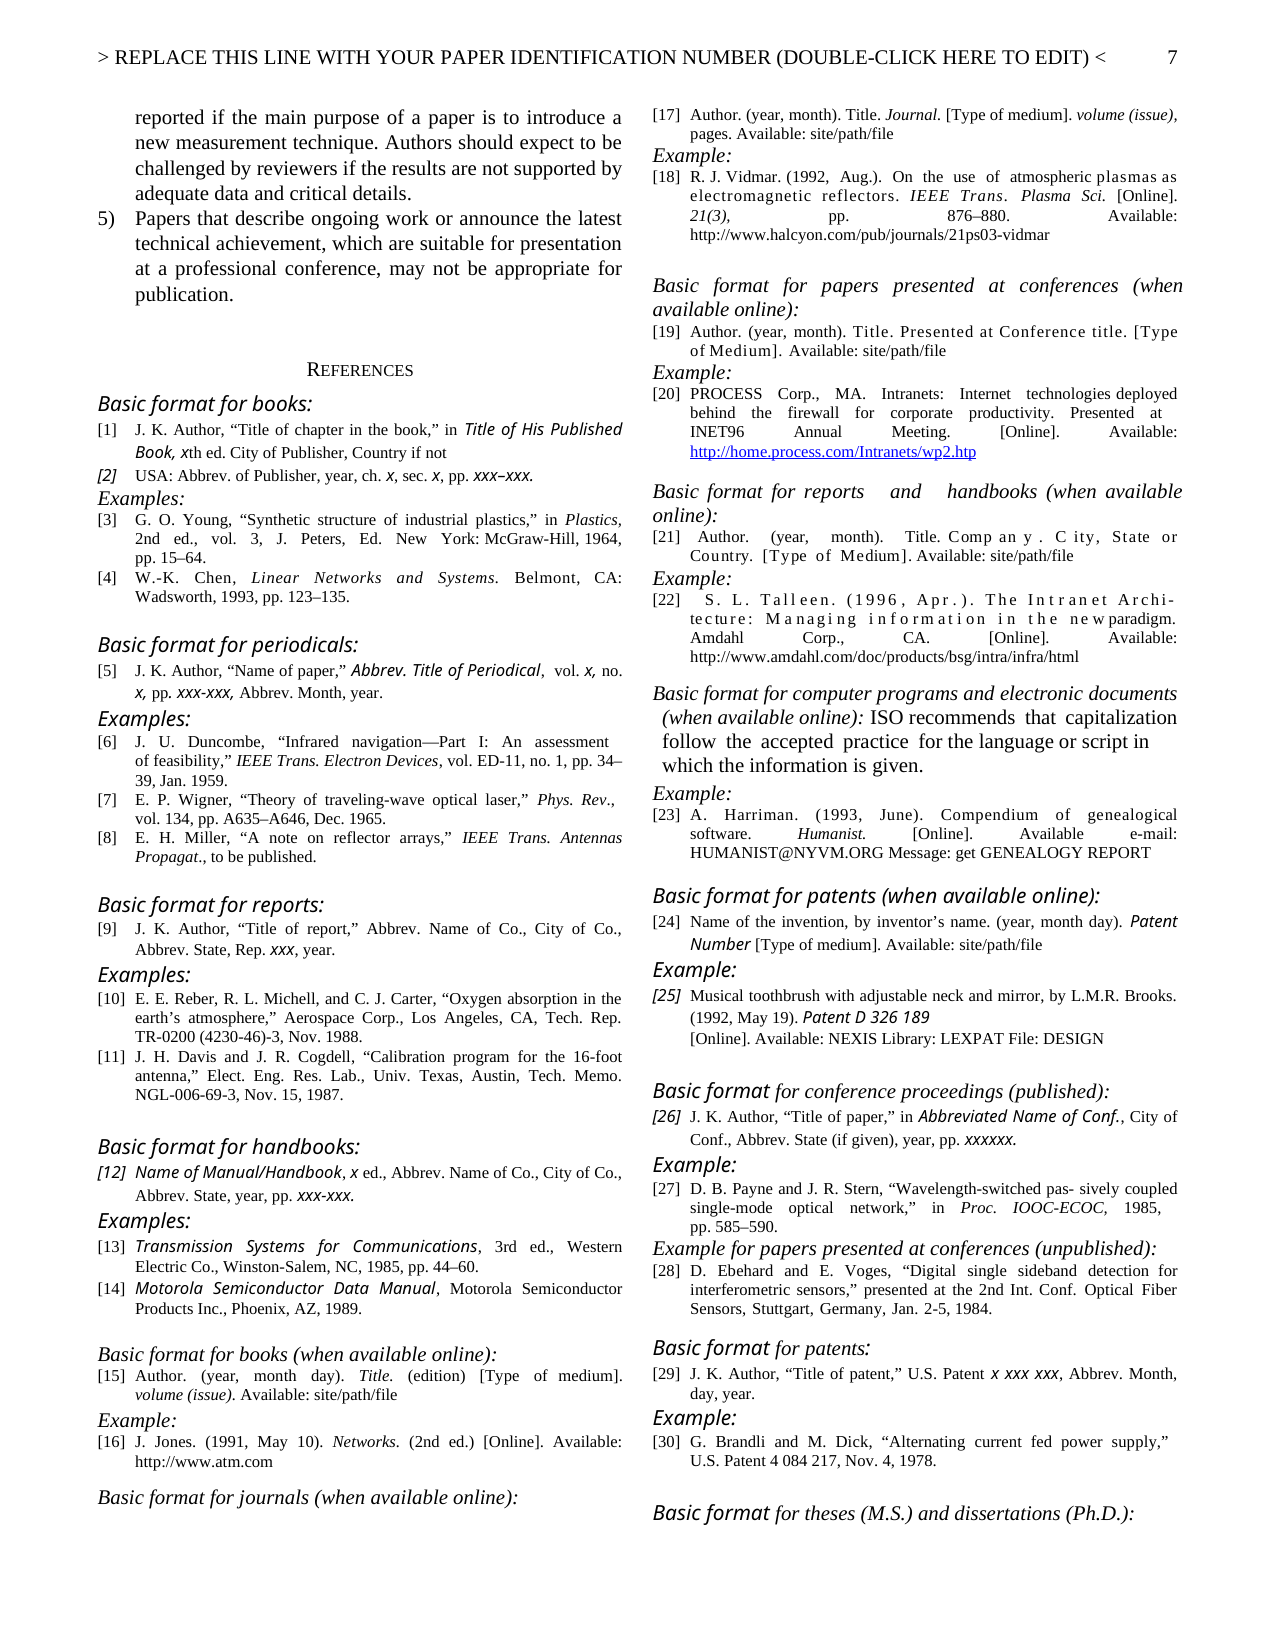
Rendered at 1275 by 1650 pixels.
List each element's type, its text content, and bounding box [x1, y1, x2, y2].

text J. K. Author, “Title of chapter in the book,” in Title of His Published Book, xth ed. City of Publisher, Country if not [97, 418, 622, 463]
text Name of the invention, by inventor’s name. (year, month day). Patent Number [Type of medium]. Available: site/path/file [652, 909, 1177, 955]
text G. O. Young, “Synthetic structure of industrial plastics,” in Plastics, 2nd ed., vol. 3, J. Peters, Ed. New York: McGraw-Hill, 1964, pp. 15–64. [97, 510, 622, 567]
text E. H. Miller, “A note on reflector arrays,” IEEE Trans. Antennas Propagat., to be published. [97, 828, 622, 866]
text Examples: [97, 1206, 622, 1234]
text Motorola Semiconductor Data Manual, Motorola Semiconductor Products Inc., Phoenix, AZ, 1989. [97, 1276, 622, 1318]
text Transmission Systems for Communications, 3rd ed., Western Electric Co., Winston-Salem, NC, 1985, pp. 44–60. [97, 1234, 622, 1276]
text Basic format for books (when available online): [97, 1342, 629, 1366]
text E. P. Wigner, “Theory of traveling-wave optical laser,” Phys. Rev., vol. 134, pp. A635–A646, Dec. 1965. [97, 789, 622, 828]
text E. E. Reber, R. L. Michell, and C. J. Carter, “Oxygen absorption in the earth’s atmosphere,” Aerospace Corp., Los Angeles, CA, Tech. Rep. TR-0200 (4230-46)-3, Nov. 1988. [97, 989, 622, 1046]
text Examples: [97, 960, 622, 989]
text J. H. Davis and J. R. Cogdell, “Calibration program for the 16-foot antenna,” Elect. Eng. Res. Lab., Univ. Texas, Austin, Tech. Memo. NGL-006-69-3, Nov. 15, 1987. [97, 1046, 622, 1104]
text Example: [652, 955, 1177, 983]
text Example for papers presented at conferences (unpublished): [652, 1236, 1179, 1260]
text Basic format for reports and handbooks (when available online): [652, 479, 1183, 527]
text PROCESS Corp., MA. Intranets: Internet technologies deployed behind the firewall for corporate productivity. Presented at INET96 Annual Meeting. [Online]. Available: http://home.process.com/Intranets/wp2.htp [652, 384, 1177, 461]
text Examples: [97, 704, 622, 732]
text Example: [652, 780, 1179, 804]
text Basic format for journals (when available online): [97, 1486, 585, 1509]
text Basic format for handbooks: [97, 1132, 622, 1161]
text Basic format for papers presented at conferences (when available online): [652, 274, 1183, 321]
text D. B. Payne and J. R. Stern, “Wavelength-switched pas- sively coupled single-mode optical network,” in Proc. IOOC-ECOC, 1985, pp. 585–590. [652, 1179, 1177, 1236]
text Author. (year, month). Title. Comp an y . C ity, State or Country. [Type of Medium]. Available: site/path/file [652, 527, 1177, 565]
text W.-K. Chen, Linear Networks and Systems. Belmont, CA: Wadsworth, 1993, pp. 123–135. [97, 567, 622, 606]
text References [97, 357, 622, 381]
text J. K. Author, “Name of paper,” Abbrev. Title of Periodical, vol. x, no. x, pp. xxx-xxx, Abbrev. Month, year. [97, 658, 622, 704]
list [Online]. Available: NEXIS Library: LEXPAT File: DESIGN [690, 1029, 1177, 1048]
text Example: [97, 1408, 624, 1432]
text Example: [652, 565, 1179, 589]
text Basic format for theses (M.S.) and dissertations (Ph.D.): [652, 1470, 1177, 1527]
text Example: [652, 1403, 1179, 1432]
text Example: [652, 143, 1140, 167]
text Author. (year, month). Title. Journal. [Type of medium]. volume (issue), pages. Available: site/path/file [652, 105, 1177, 143]
text USA: Abbrev. of Publisher, year, ch. x, sec. x, pp. xxx–xxx. [97, 463, 622, 486]
text Basic format for books: [97, 389, 622, 418]
text S. L. Tall een. (1996 , Apr . ). The In t r an et Archi -tecture: M a nagi ng i n f o rm at i on i n t h e ne w paradigm. Amdahl Corp., CA. [Online]. Available: http://www.amdahl.com/doc/products/bsg/intra/infra/html [652, 589, 1177, 666]
text J. K. Author, “Title of paper,” in Abbreviated Name of Conf., City of Conf., Abbrev. State (if given), year, pp. xxxxxx. [652, 1105, 1177, 1150]
text Example: [652, 360, 1179, 384]
text D. Ebehard and E. Voges, “Digital single sideband detection for interferometric sensors,” presented at the 2nd Int. Conf. Optical Fiber Sensors, Stuttgart, Germany, Jan. 2-5, 1984. [652, 1260, 1177, 1318]
text J. K. Author, “Title of report,” Abbrev. Name of Co., City of Co., Abbrev. State, Rep. xxx, year. [97, 918, 622, 960]
text A. Harriman. (1993, June). Compendium of genealogical software. Humanist. [Online]. Available e-mail: HUMANIST@NYVM.ORG Message: get GENEALOGY REPORT [652, 804, 1177, 862]
text Basic format for patents: [652, 1333, 1177, 1361]
text Basic format for computer programs and electronic documents (when available online): ISO recommends that capitalization follow the accepted practice for the language or script in which the information is given. [652, 681, 1183, 777]
text J. Jones. (1991, May 10). Networks. (2nd ed.) [Online]. Available: http://www.atm.com [97, 1432, 622, 1471]
text J. U. Duncombe, “Infrared navigation—Part I: An assessment of feasibility,” IEEE Trans. Electron Devices, vol. ED-11, no. 1, pp. 34–39, Jan. 1959. [97, 732, 622, 789]
text Musical toothbrush with adjustable neck and mirror, by L.M.R. Brooks. (1992, May 19). Patent D 326 189 [652, 983, 1177, 1029]
text J. K. Author, “Title of patent,” U.S. Patent x xxx xxx, Abbrev. Month, day, year. [652, 1361, 1177, 1403]
text Examples: [97, 486, 624, 510]
text Basic format for reports: [97, 890, 622, 918]
text R. J. Vidmar. (1992, Aug.). On the use of atmospheric plasmas as electromagnetic reflectors. IEEE Trans. Plasma Sci. [Online]. 21(3), pp. 876–880. Available: http://www.halcyon.com/pub/journals/21ps03-vidmar [652, 167, 1177, 244]
text Basic format for conference proceedings (published): [652, 1076, 1179, 1105]
list Papers that describe ongoing work or announce the latest technical achievement, which are suitable for presentation at a professional conference, may not be appropriate for publication. [97, 206, 622, 306]
text Example: [652, 1150, 1177, 1179]
text Basic format for periodicals: [97, 630, 622, 658]
text Name of Manual/Handbook, x ed., Abbrev. Name of Co., City of Co., Abbrev. State, year, pp. xxx-xxx. [97, 1161, 622, 1206]
text Author. (year, month). Title. Presented at Conference title. [Type of Medium]. Available: site/path/file [652, 321, 1177, 360]
text Author. (year, month day). Title. (edition) [Type of medium]. volume (issue). Available: site/path/file [97, 1366, 622, 1404]
text Basic format for patents (when available online): [652, 881, 1177, 909]
text G. Brandli and M. Dick, “Alternating current fed power supply,” U.S. Patent 4 084 217, Nov. 4, 1978. [652, 1432, 1177, 1470]
